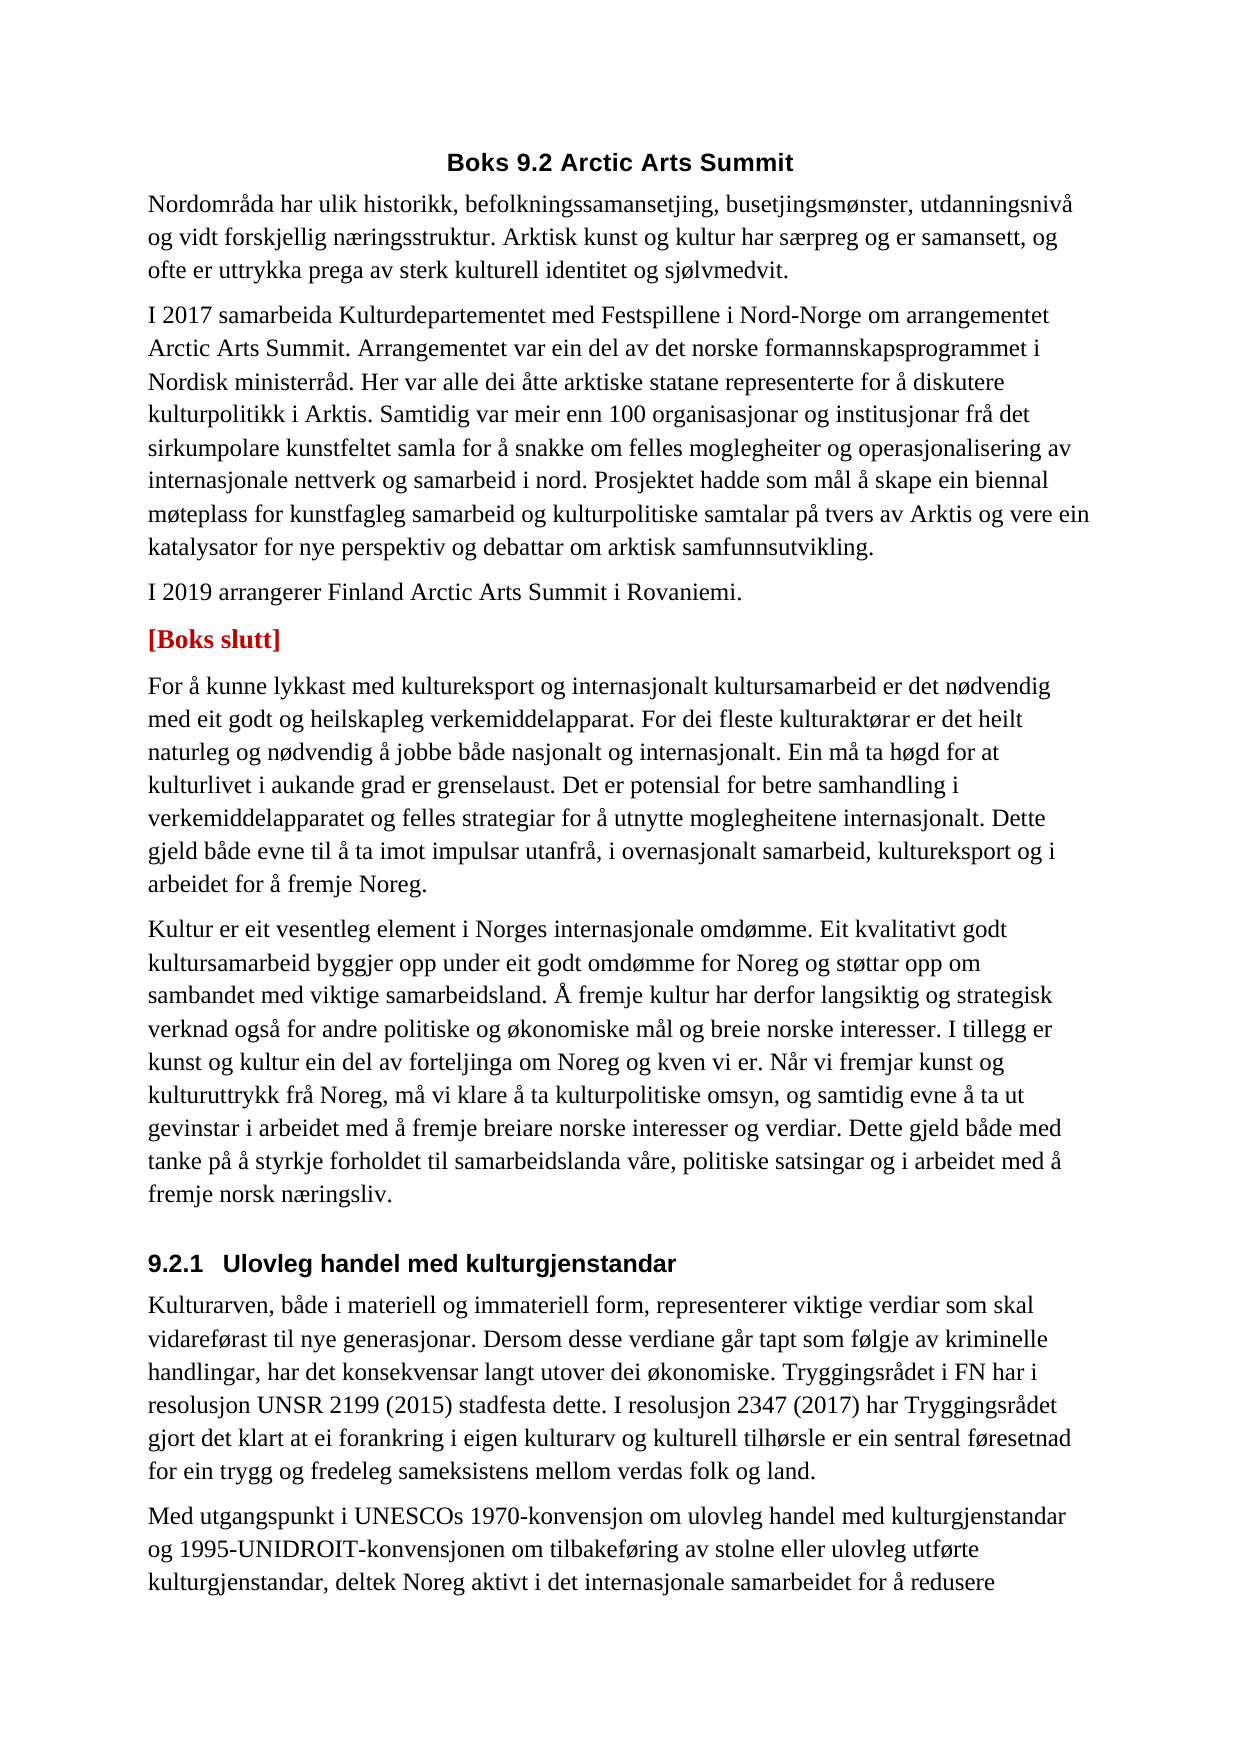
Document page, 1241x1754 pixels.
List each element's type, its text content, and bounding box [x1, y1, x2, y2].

text Arctic Arts Summit [148, 148, 1093, 176]
text [Boks slutt] [148, 623, 1093, 654]
text Kultur er eit vesentleg element i Norges internasjonale omdømme. Eit kvalitativt godt kultursamarbeid byggjer opp under eit godt omdømme for Noreg og støttar opp om sambandet med viktige samarbeidsland. Å fremje kultur har derfor langsiktig og strategisk verknad også for andre politiske og økonomiske mål og breie norske interesser. I tillegg er kunst og kultur ein del av forteljinga om Noreg og kven vi er. Når vi fremjar kunst og kulturuttrykk frå Noreg, må vi klare å ta kulturpolitiske omsyn, og samtidig evne å ta ut gevinstar i arbeidet med å fremje breiare norske interesser og verdiar. Dette gjeld både med tanke på å styrkje forholdet til samarbeidslanda våre, politiske satsingar og i arbeidet med å fremje norsk næringsliv. [148, 914, 1093, 1207]
text Kulturarven, både i materiell og immateriell form, representerer viktige verdiar som skal vidareførast til nye generasjonar. Dersom desse verdiane går tapt som følgje av kriminelle handlingar, har det konsekvensar langt utover dei økonomiske. Tryggingsrådet i FN har i resolusjon UNSR 2199 (2015) stadfesta dette. I resolusjon 2347 (2017) har Tryggingsrådet gjort det klart at ei forankring i eigen kulturarv og kulturell tilhørsle er ein sentral føresetnad for ein trygg og fredeleg sameksistens mellom verdas folk og land. [148, 1291, 1093, 1484]
text For å kunne lykkast med kultureksport og internasjonalt kultursamarbeid er det nødvendig med eit godt og heilskapleg verkemiddelapparat. For dei fleste kulturaktørar er det heilt naturleg og nødvendig å jobbe både nasjonalt og internasjonalt. Ein må ta høgd for at kulturlivet i aukande grad er grenselaust. Det er potensial for betre samhandling i verkemiddelapparatet og felles strategiar for å utnytte moglegheitene internasjonalt. Dette gjeld både evne til å ta imot impulsar utanfrå, i overnasjonalt samarbeid, kultureksport og i arbeidet for å fremje Noreg. [148, 671, 1093, 898]
text I 2017 samarbeida Kulturdepartementet med Festspillene i Nord-Norge om arrangementet Arctic Arts Summit. Arrangementet var ein del av det norske formannskapsprogrammet i Nordisk ministerråd. Her var alle dei åtte arktiske statane representerte for å diskutere kulturpolitikk i Arktis. Samtidig var meir enn 100 organisasjonar og institusjonar frå det sirkumpolare kunstfeltet samla for å snakke om felles moglegheiter og operasjonalisering av internasjonale nettverk og samarbeid i nord. Prosjektet hadde som mål å skape ein biennal møteplass for kunstfagleg samarbeid og kulturpolitiske samtalar på tvers av Arktis og vere ein katalysator for nye perspektiv og debattar om arktisk samfunnsutvikling. [148, 301, 1093, 560]
text I 2019 arrangerer Finland Arctic Arts Summit i Rovaniemi. [148, 577, 1093, 606]
subtitle Ulovleg handel med kulturgjenstandar [148, 1249, 1093, 1278]
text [148, 1501, 1093, 1596]
text Nordområda har ulik historikk, befolkningssamansetjing, busetjingsmønster, utdanningsnivå og vidt forskjellig næringsstruktur. Arktisk kunst og kultur har særpreg og er samansett, og ofte er uttrykka prega av sterk kulturell identitet og sjølvmedvit. [148, 189, 1093, 284]
